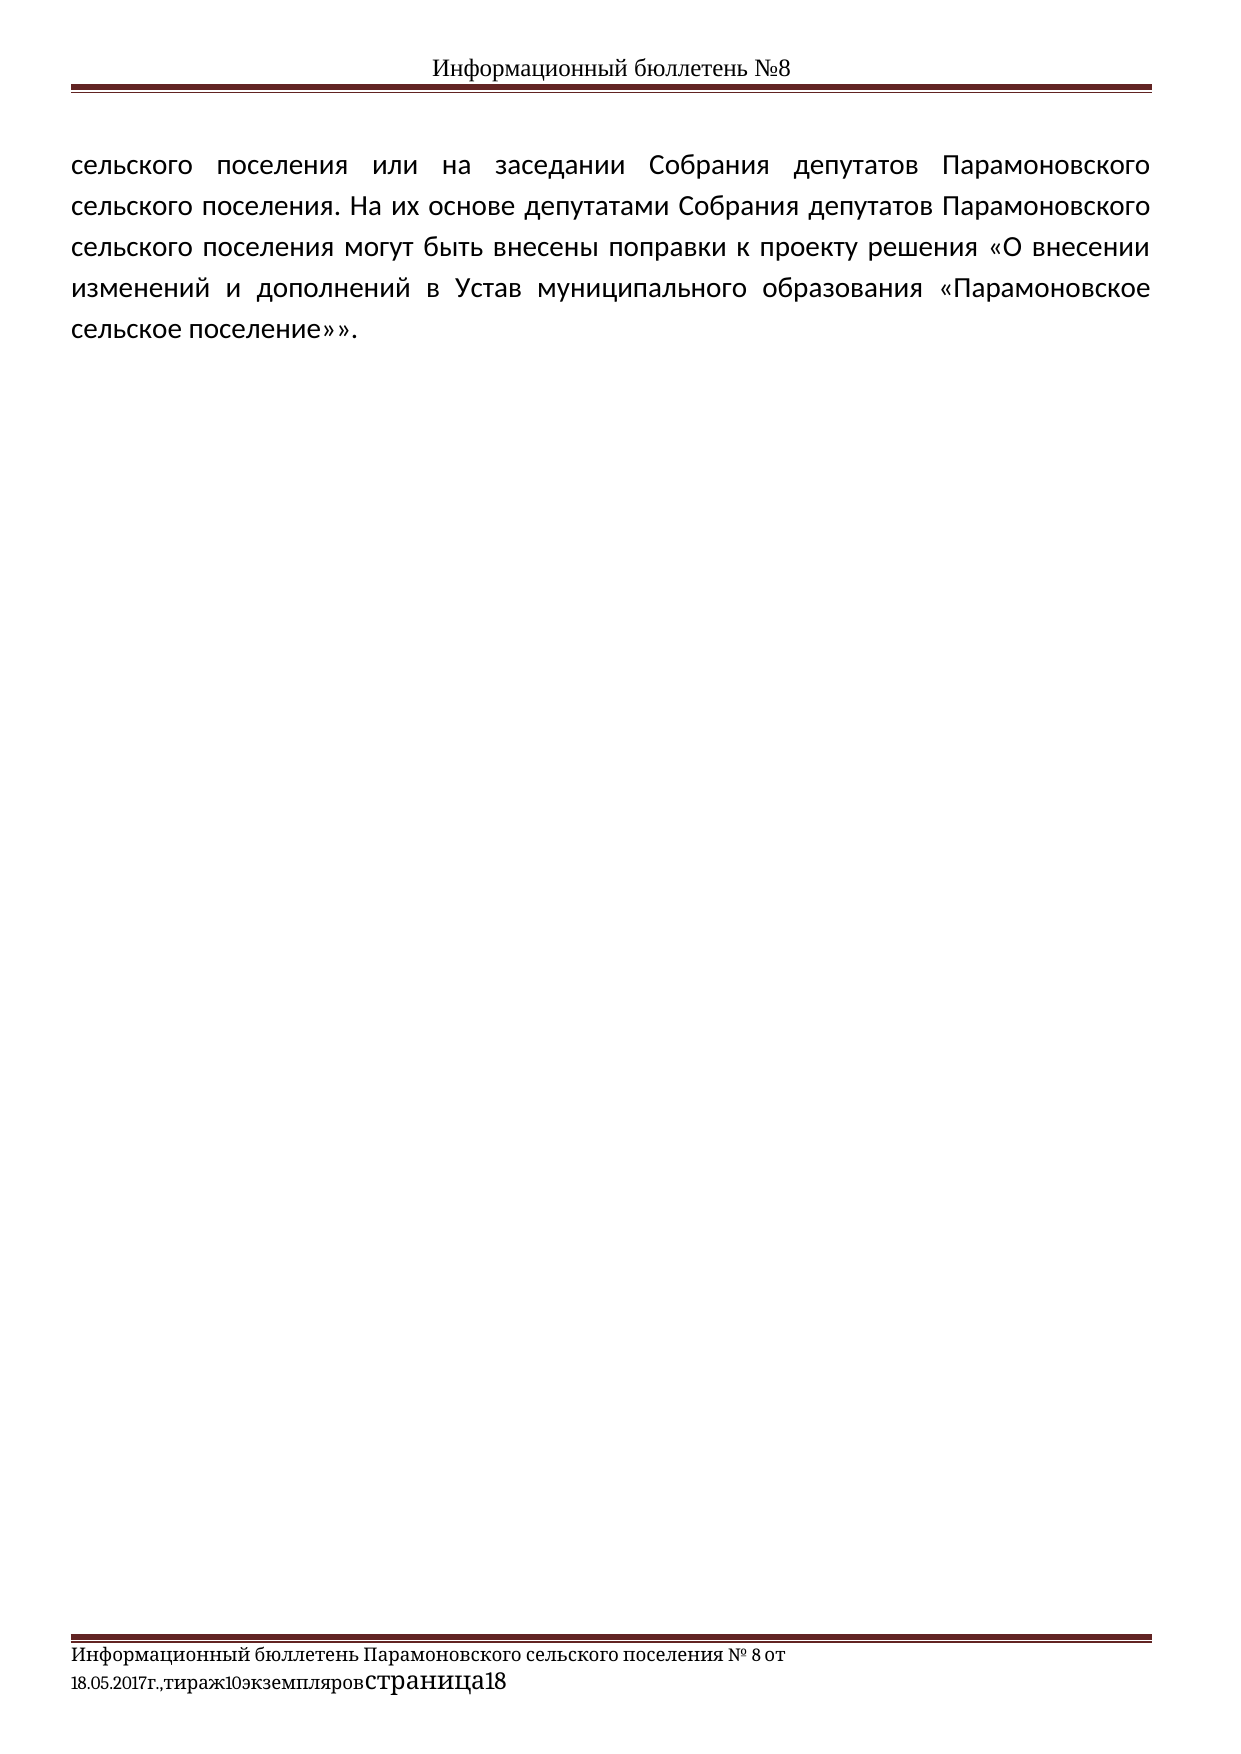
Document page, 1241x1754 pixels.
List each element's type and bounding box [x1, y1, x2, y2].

text [71, 146, 1152, 345]
